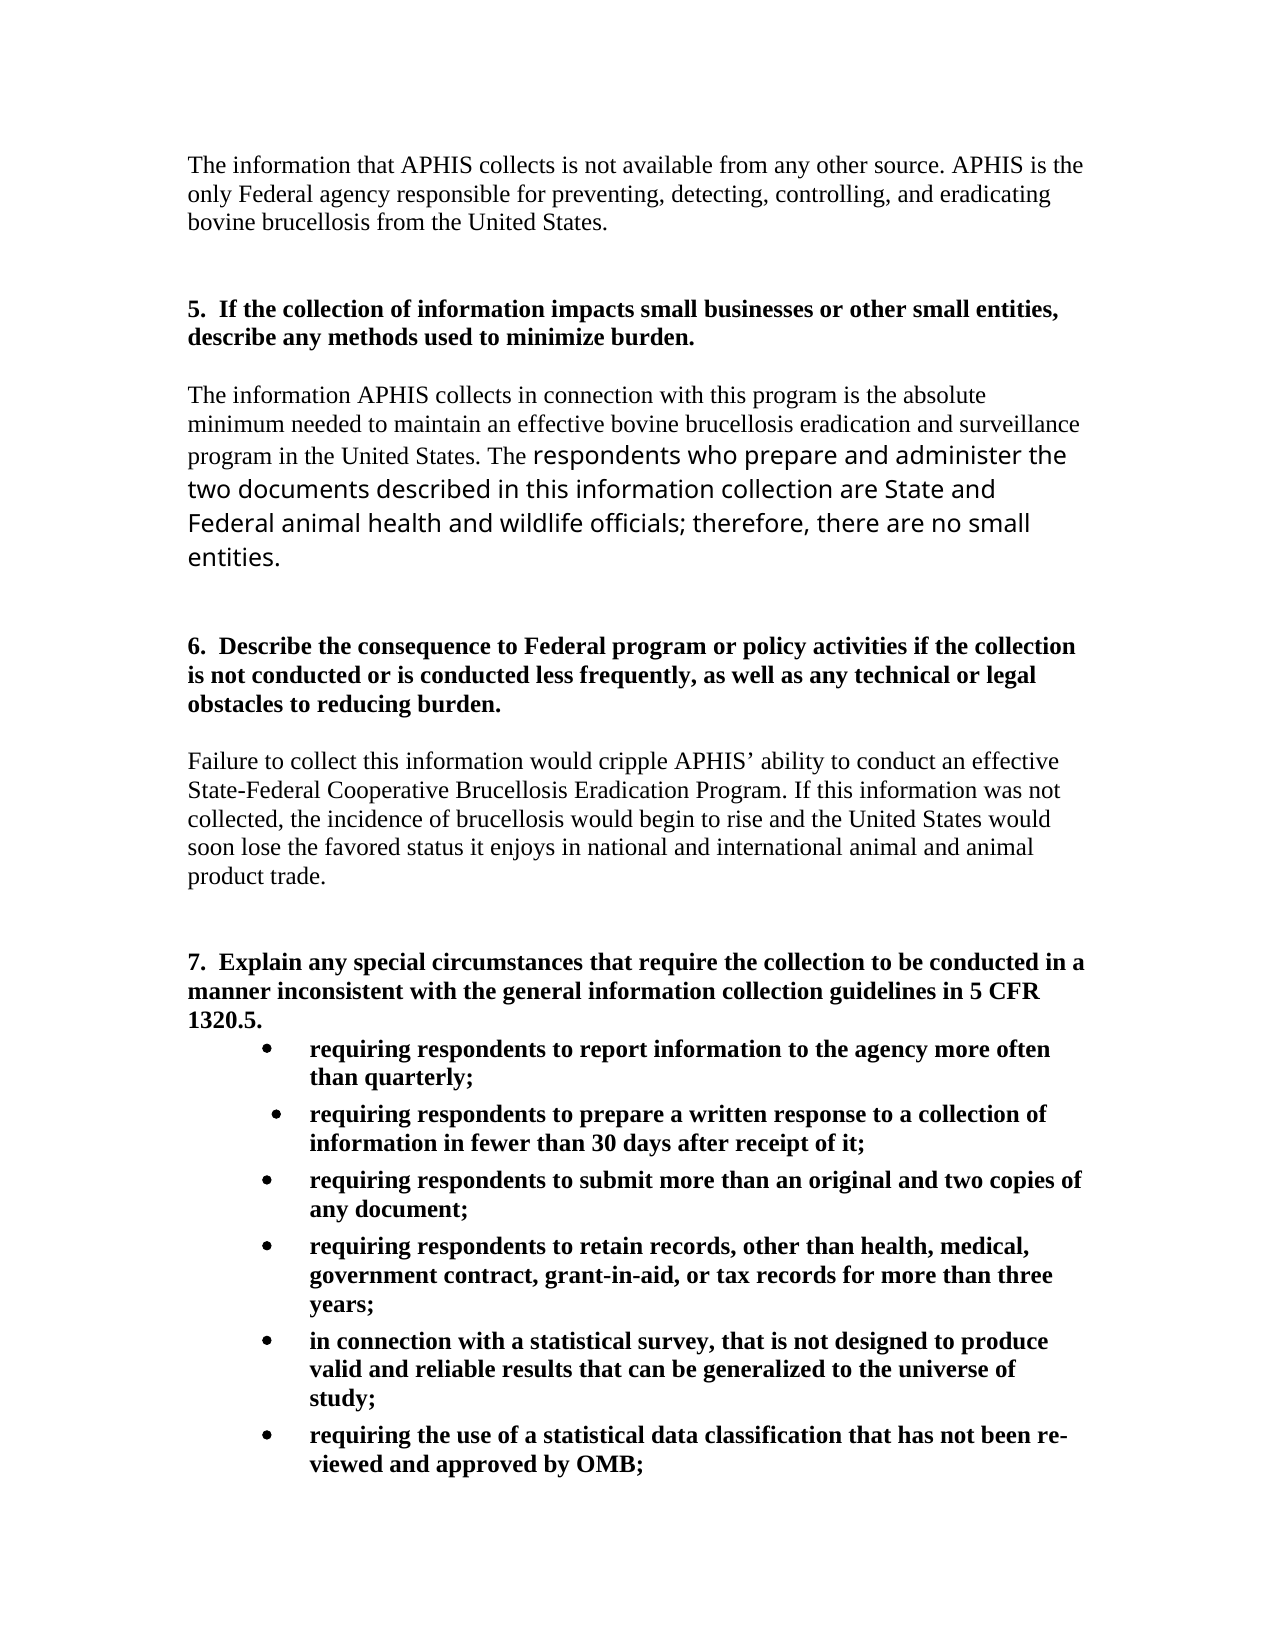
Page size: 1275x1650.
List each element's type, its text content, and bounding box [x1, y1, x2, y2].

text 6. Describe the consequence to Federal program or policy activities if the collection is not conducted or is conducted less frequently, as well as any technical or legal obstacles to reducing burden. [187, 631, 1087, 717]
text The information that APHIS collects is not available from any other source. APHIS is the only Federal agency responsible for preventing, detecting, controlling, and eradicating bovine brucellosis from the United States. [187, 150, 1087, 236]
list requiring respondents to prepare a written response to a collection of information in fewer than 30 days after receipt of it; [272, 1099, 1087, 1157]
text 5. If the collection of information impacts small businesses or other small entities, describe any methods used to minimize burden. [187, 294, 1087, 351]
list requiring the use of a statistical data classification that has not been reviewed and approved by OMB; [262, 1420, 1087, 1478]
list in connection with a statistical survey, that is not designed to produce valid and reliable results that can be generalized to the universe of study; [262, 1326, 1087, 1412]
list requiring respondents to retain records, other than health, medical, government contract, grant-in-aid, or tax records for more than three years; [262, 1231, 1087, 1317]
list requiring respondents to report information to the agency more often than quarterly; [262, 1034, 1087, 1091]
text The information APHIS collects in connection with this program is the absolute minimum needed to maintain an effective bovine brucellosis eradication and surveillance program in the United States. The respondents who prepare and administer the two documents described in this information collection are State and Federal animal health and wildlife officials; therefore, there are no small entities. [187, 380, 1087, 574]
list requiring respondents to submit more than an original and two copies of any document; [262, 1165, 1087, 1223]
text 7. Explain any special circumstances that require the collection to be conducted in a manner inconsistent with the general information collection guidelines in 5 CFR 1320.5. [187, 947, 1087, 1034]
text Failure to collect this information would cripple APHIS’ ability to conduct an effective State-Federal Cooperative Brucellosis Eradication Program. If this information was not collected, the incidence of brucellosis would begin to rise and the United States would soon lose the favored status it enjoys in national and international animal and animal product trade. [187, 746, 1087, 890]
